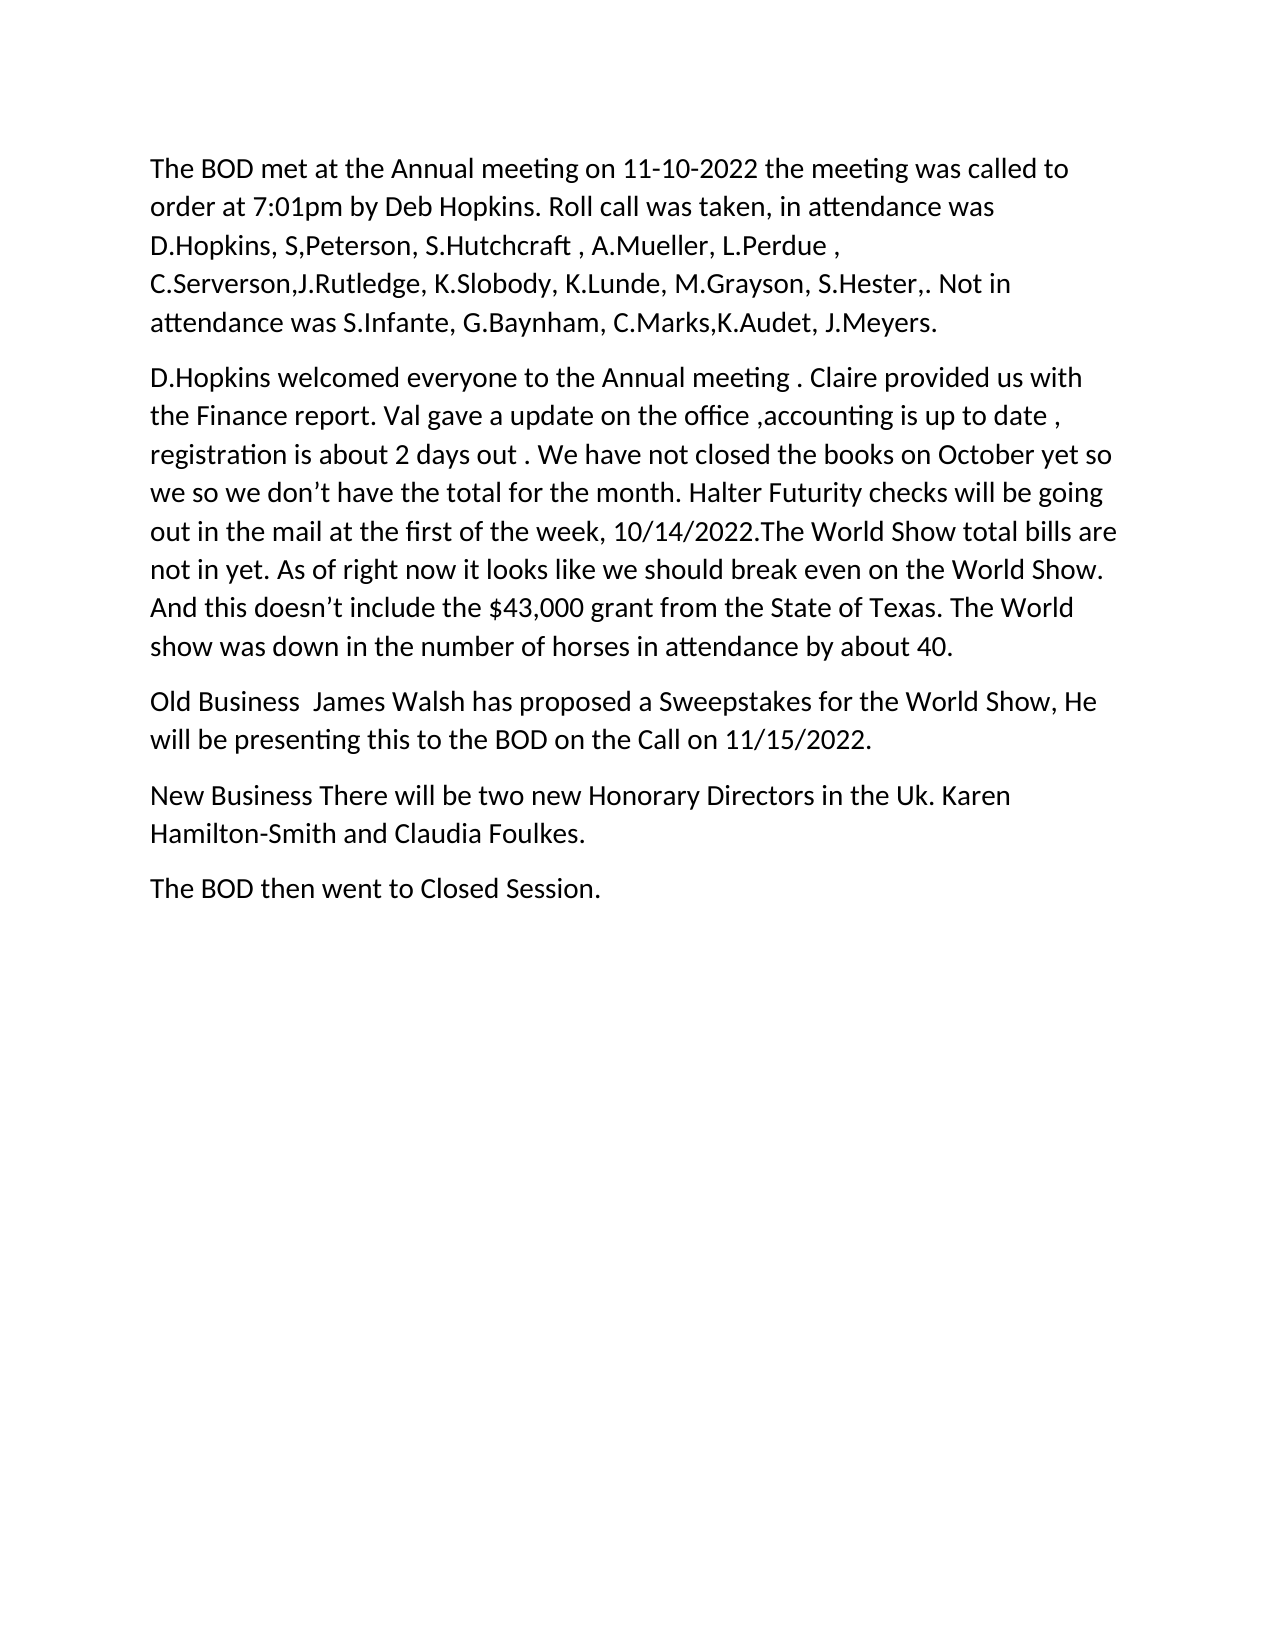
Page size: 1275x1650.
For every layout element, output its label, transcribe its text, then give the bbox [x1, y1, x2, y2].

text New Business There will be two new Honorary Directors in the Uk. Karen Hamilton-Smith and Claudia Foulkes. [150, 777, 1125, 851]
text D.Hopkins welcomed everyone to the Annual meeting . Claire provided us with the Finance report. Val gave a update on the office ,accounting is up to date , registration is about 2 days out . We have not closed the books on October yet so we so we don’t have the total for the month. Halter Futurity checks will be going out in the mail at the first of the week, 10/14/2022.The World Show total bills are not in yet. As of right now it looks like we should break even on the World Show. And this doesn’t include the $43,000 grant from the State of Texas. The World show was down in the number of horses in attendance by about 40. [150, 359, 1125, 663]
text The BOD met at the Annual meeting on 11-10-2022 the meeting was called to order at 7:01pm by Deb Hopkins. Roll call was taken, in attendance was D.Hopkins, S,Peterson, S.Hutchcraft , A.Mueller, L.Perdue , C.Serverson,J.Rutledge, K.Slobody, K.Lunde, M.Grayson, S.Hester,. Not in attendance was S.Infante, G.Baynham, C.Marks,K.Audet, J.Meyers. [150, 150, 1125, 339]
text The BOD then went to Closed Session. [150, 870, 1125, 906]
text Old Business James Walsh has proposed a Sweepstakes for the World Show, He will be presenting this to the BOD on the Call on 11/15/2022. [150, 683, 1125, 757]
